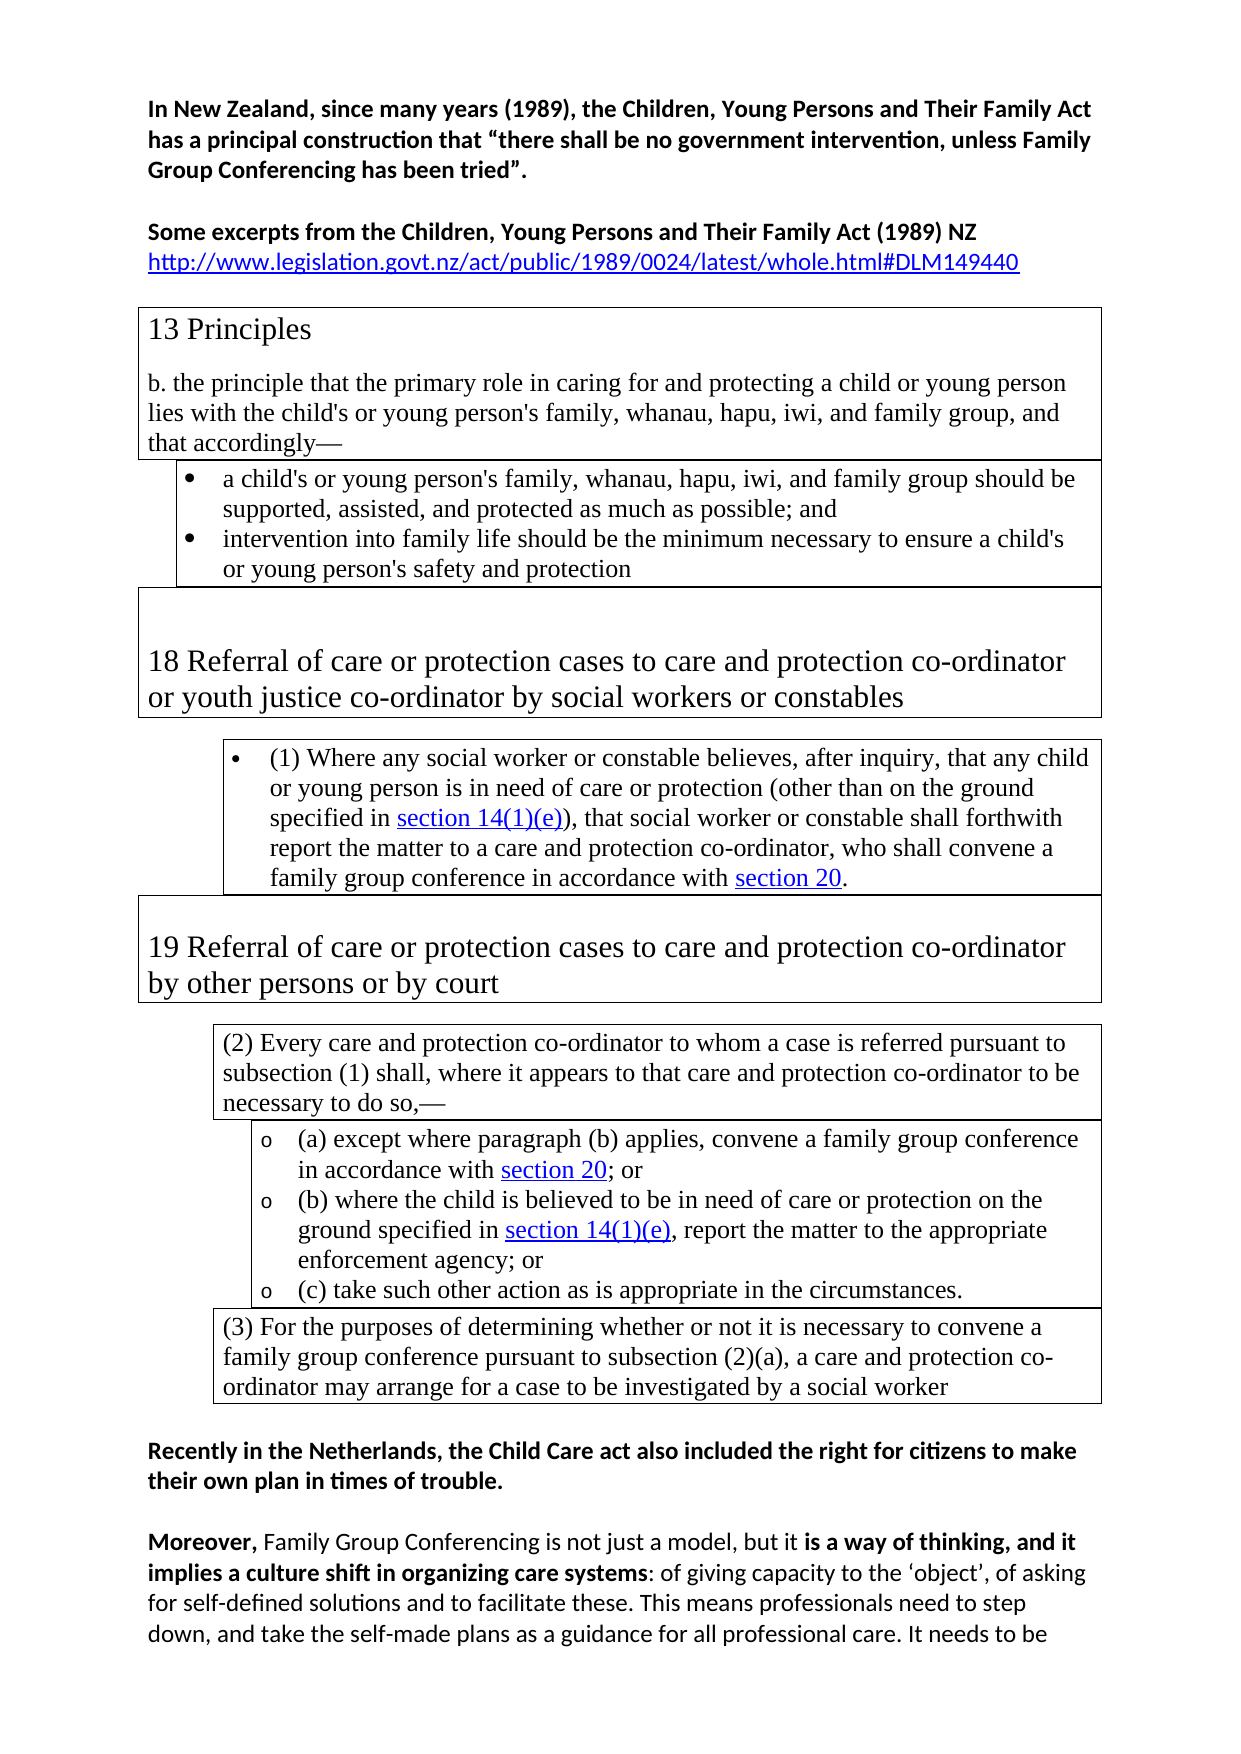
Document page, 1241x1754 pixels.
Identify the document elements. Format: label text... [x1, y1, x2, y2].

text (2) Every care and protection co-ordinator to whom a case is referred pursuant to subsection (1) shall, where it appears to that care and protection co-ordinator to be necessary to do so,— [214, 1025, 1101, 1119]
list (1) Where any social worker or constable believes, after inquiry, that any child or young person is in need of care or protection (other than on the ground specified in section 14(1)(e)), that social worker or constable shall forthwith report the matter to a care and protection co-ordinator, who shall convene a family group conference in accordance with section 20. [224, 740, 1101, 894]
list (a) except where paragraph (b) applies, convene a family group conference in accordance with section 20; or [252, 1121, 1101, 1181]
list intervention into family life should be the minimum necessary to ensure a child's or young person's safety and protection [177, 520, 1101, 586]
text 13 Principles [139, 308, 1101, 346]
text Recently in the Netherlands, the Child Care act also included the right for citizens to make their own plan in times of trouble. [148, 1435, 1093, 1496]
text 18 Referral of care or protection cases to care and protection co-ordinator or youth justice co-ordinator by social workers or constables [139, 639, 1101, 717]
list a child's or young person's family, whanau, hapu, iwi, and family group should be supported, assisted, and protected as much as possible; and [177, 461, 1101, 520]
text In New Zealand, since many years (1989), the Children, Young Persons and Their Family Act has a principal construction that “there shall be no government intervention, unless Family Group Conferencing has been tried”. [148, 94, 1093, 185]
text b. the principle that the primary role in caring for and protecting a child or young person lies with the child's or young person's family, whanau, hapu, iwi, and family group, and that accordingly— [139, 364, 1101, 459]
list (b) where the child is believed to be in need of care or protection on the ground specified in section 14(1)(e), report the matter to the appropriate enforcement agency; or [252, 1181, 1101, 1271]
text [148, 1526, 1093, 1648]
list (c) take such other action as is appropriate in the circumstances. [252, 1271, 1101, 1307]
text (3) For the purposes of determining whether or not it is necessary to convene a family group conference pursuant to subsection (2)(a), a care and protection co-ordinator may arrange for a case to be investigated by a social worker [214, 1309, 1101, 1403]
text Some excerpts from the Children, Young Persons and Their Family Act (1989) NZ [148, 216, 1093, 246]
text http://www.legislation.govt.nz/act/public/1989/0024/latest/whole.html#DLM149440 [148, 246, 1093, 277]
text 19 Referral of care or protection cases to care and protection co-ordinator by other persons or by court [139, 925, 1101, 1002]
